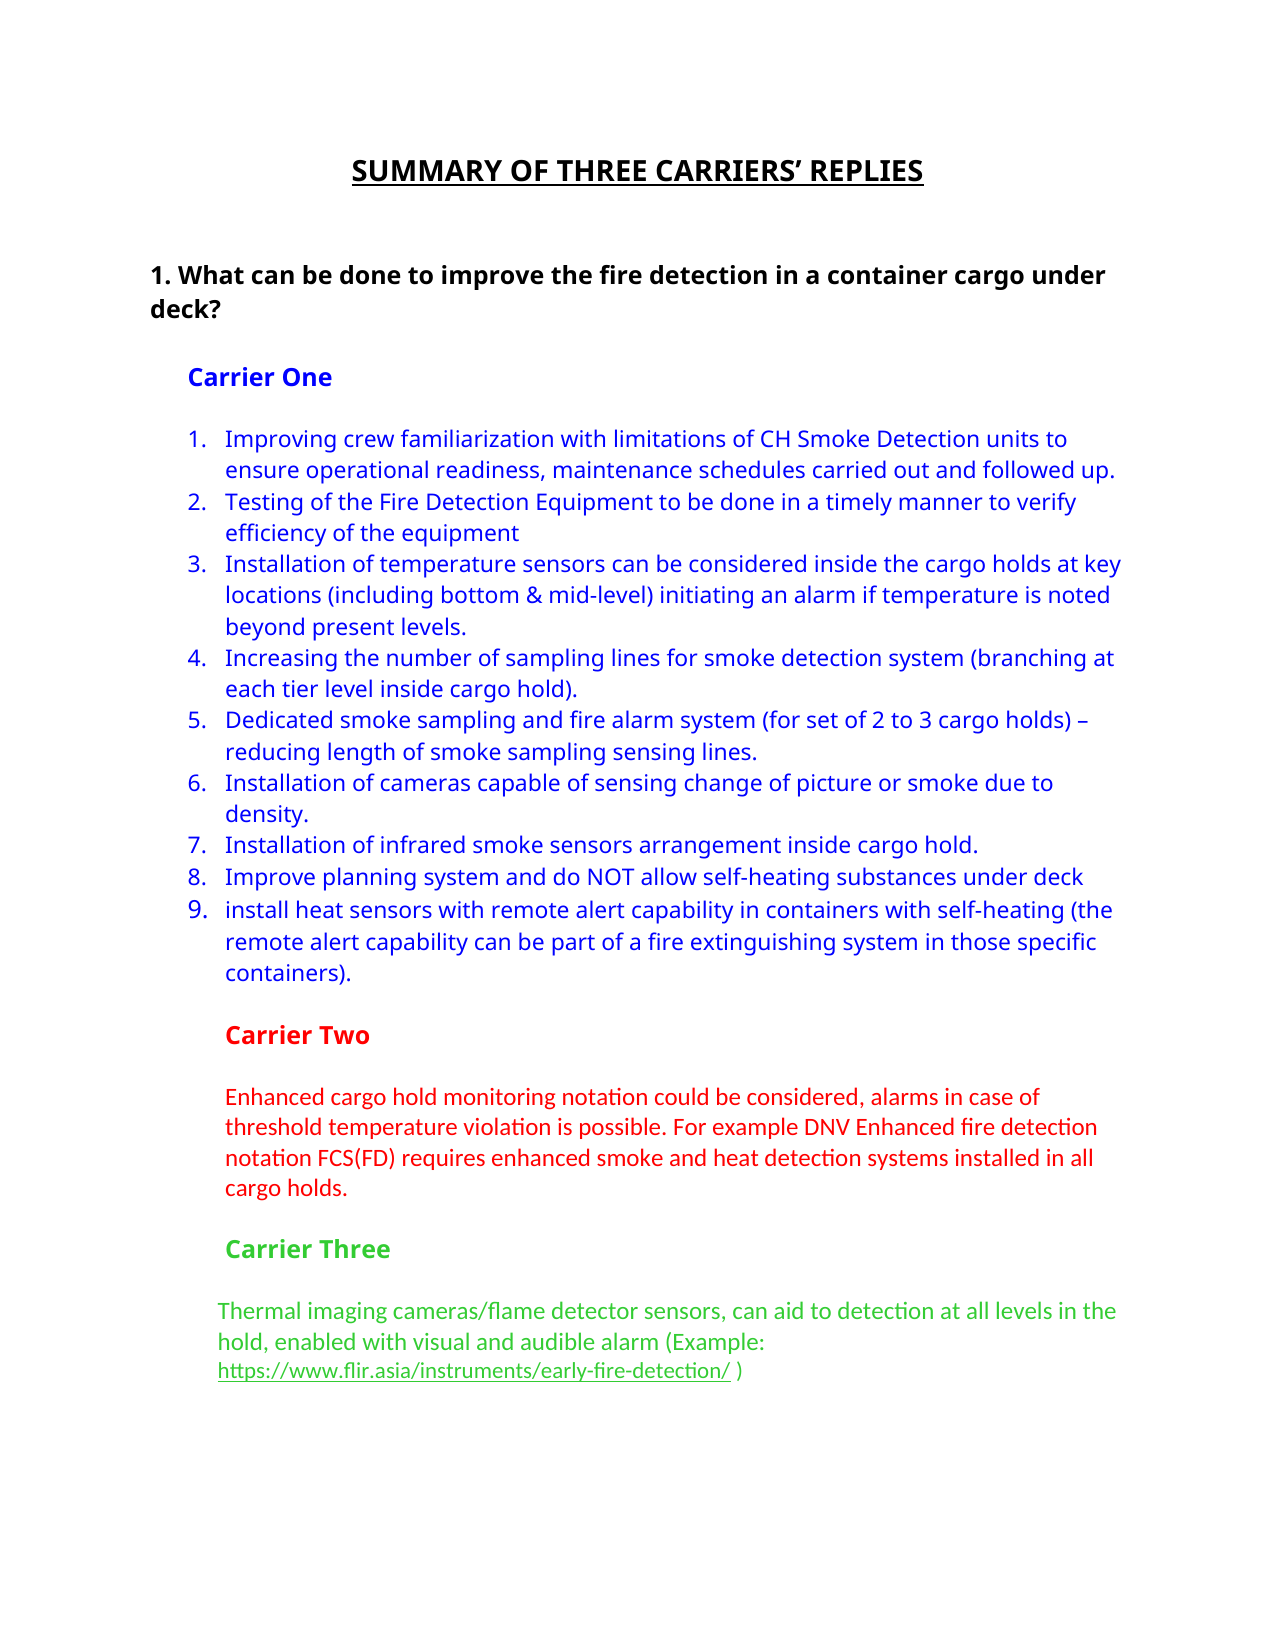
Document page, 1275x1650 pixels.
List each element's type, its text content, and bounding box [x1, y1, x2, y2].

list Dedicated smoke sampling and fire alarm system (for set of 2 to 3 cargo holds) – reducing length of smoke sampling sensing lines. [187, 704, 1125, 767]
text Enhanced cargo hold monitoring notation could be considered, alarms in case of threshold temperature violation is possible. For example DNV Enhanced fire detection notation FCS(FD) requires enhanced smoke and heat detection systems installed in all cargo holds. [225, 1081, 1125, 1203]
list Improve planning system and do NOT allow self-heating substances under deck [187, 861, 1125, 892]
text SUMMARY OF THREE CARRIERS’ REPLIES [150, 150, 1125, 190]
list Installation of temperature sensors can be considered inside the cargo holds at key locations (including bottom & mid-level) initiating an alarm if temperature is noted beyond present levels. [187, 548, 1125, 642]
list Installation of cameras capable of sensing change of picture or smoke due to density. [187, 767, 1125, 829]
list Improving crew familiarization with limitations of CH Smoke Detection units to ensure operational readiness, maintenance schedules carried out and followed up. [187, 423, 1125, 486]
list Testing of the Fire Detection Equipment to be done in a timely manner to verify efficiency of the equipment [187, 486, 1125, 548]
text 1. What can be done to improve the fire detection in a container cargo under deck? [150, 258, 1125, 326]
text Carrier Three [225, 1232, 1125, 1266]
text Carrier One [150, 360, 1125, 394]
list install heat sensors with remote alert capability in containers with self-heating (the remote alert capability can be part of a fire extinguishing system in those specific containers). [187, 892, 1125, 988]
text Carrier Two [225, 1018, 1125, 1052]
list Installation of infrared smoke sensors arrangement inside cargo hold. [187, 829, 1125, 861]
text Thermal imaging cameras/flame detector sensors, can aid to detection at all levels in the hold, enabled with visual and audible alarm (Example: https://www.flir.asia/instruments/early-fire-detection/ ) [217, 1295, 1125, 1384]
list Increasing the number of sampling lines for smoke detection system (branching at each tier level inside cargo hold). [187, 642, 1125, 704]
